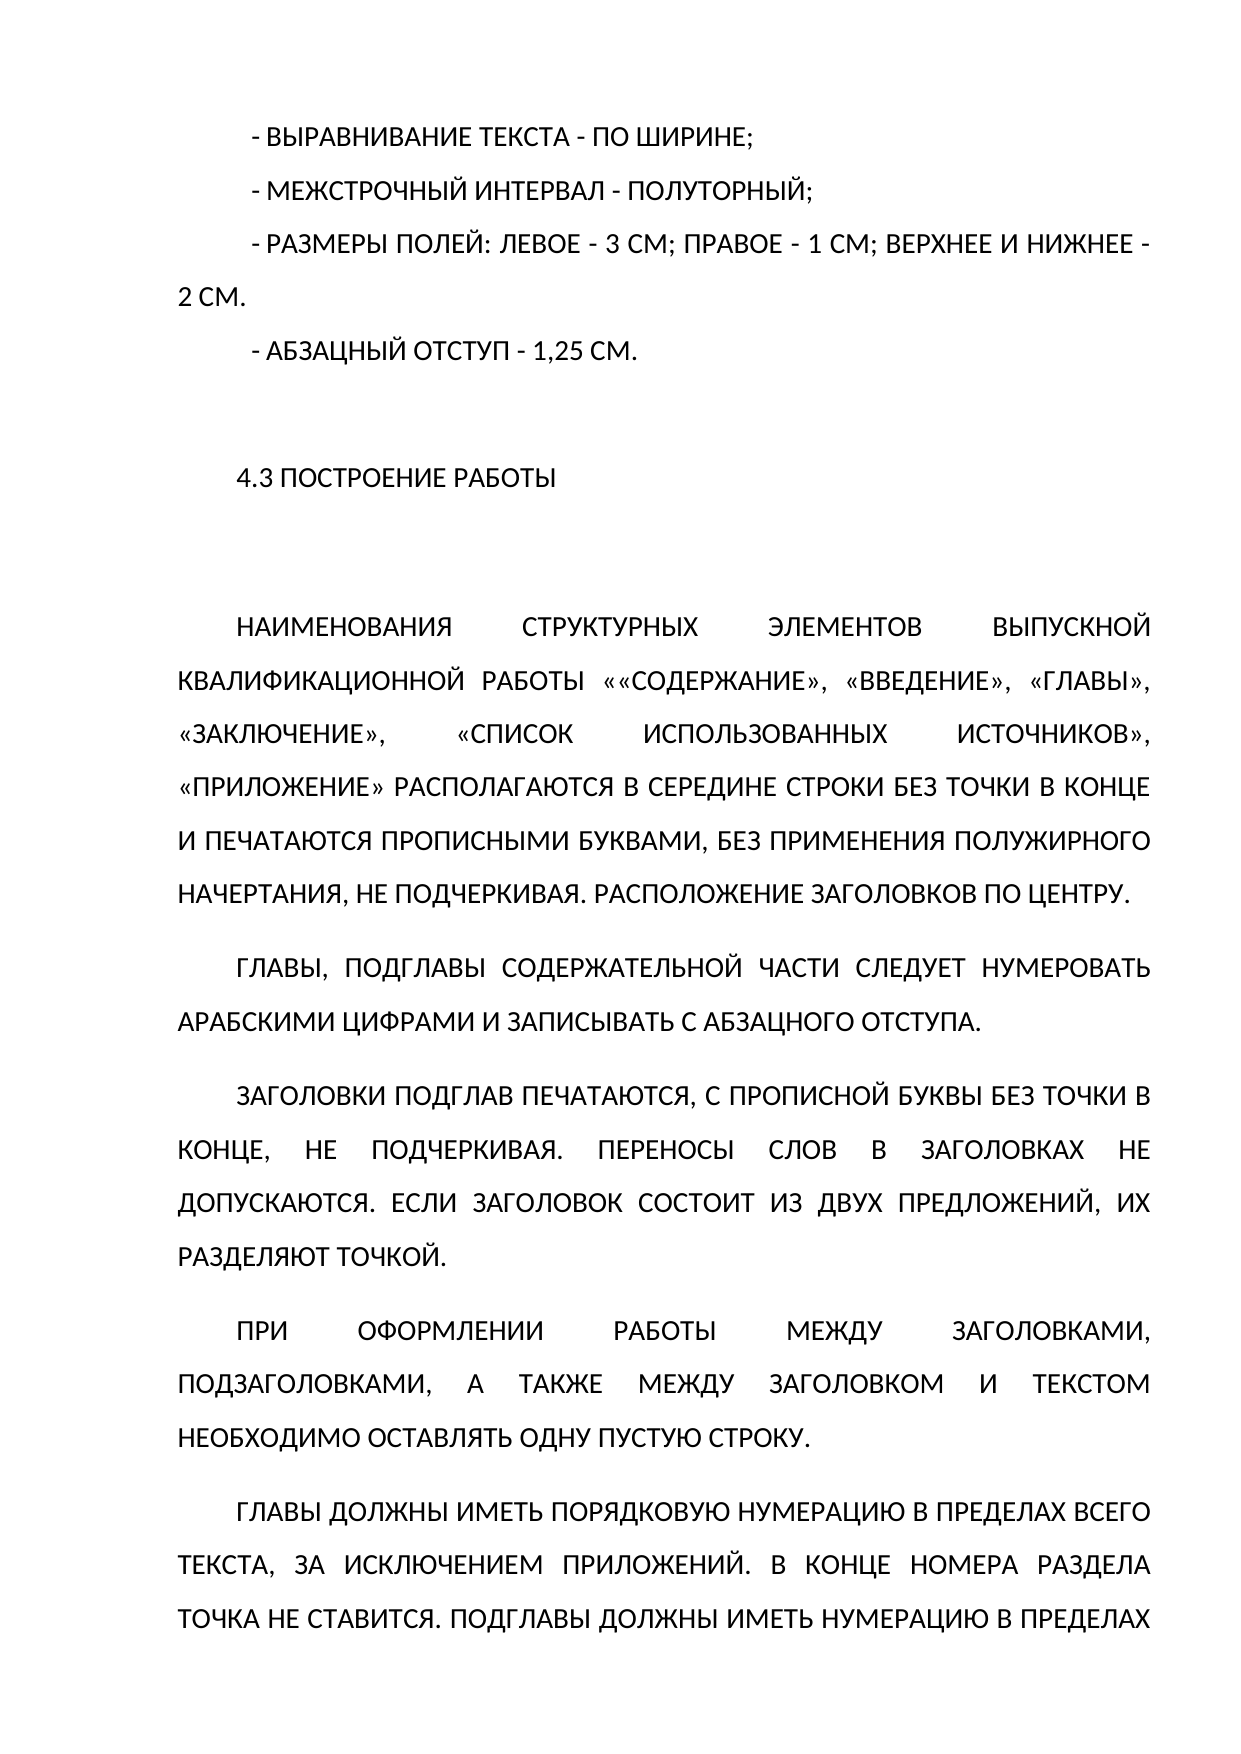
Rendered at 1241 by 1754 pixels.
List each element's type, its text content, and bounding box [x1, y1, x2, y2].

list межстрочный интервал - полуторный; [177, 172, 1152, 207]
text Главы, подглавы содержательной части следует нумеровать арабскими цифрами и записывать с абзацного отступа. [177, 949, 1152, 1039]
text 4.3 Построение работы [177, 459, 1152, 495]
text Наименования структурных элементов выпускной квалификационной работы ««СОДЕРЖАНИЕ», «ВВЕДЕНИЕ», «ГЛАВЫ», «ЗАКЛЮЧЕНИЕ», «СПИСОК ИСПОЛЬЗОВАННЫХ ИСТОЧНИКОВ», «ПРИЛОЖЕНИЕ» располагаются в середине строки без точки в конце и печатаются прописными буквами, без применения полужирного начертания, не подчеркивая. Расположение заголовков по центру. [177, 608, 1152, 911]
list размеры полей: левое - 3 см; правое - 1 см; верхнее и нижнее - 2 см. [177, 225, 1152, 314]
list абзацный отступ - 1,25 см. [177, 332, 1152, 367]
list выравнивание текста - по ширине; [177, 118, 1152, 154]
text Заголовки подглав печатаются, с прописной буквы без точки в конце, не подчеркивая. Переносы слов в заголовках не допускаются. Если заголовок состоит из двух предложений, их разделяют точкой. [177, 1077, 1152, 1273]
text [177, 1493, 1152, 1636]
text При оформлении работы между заголовками, подзаголовками, а также между заголовком и текстом необходимо оставлять одну пустую строку. [177, 1312, 1152, 1454]
